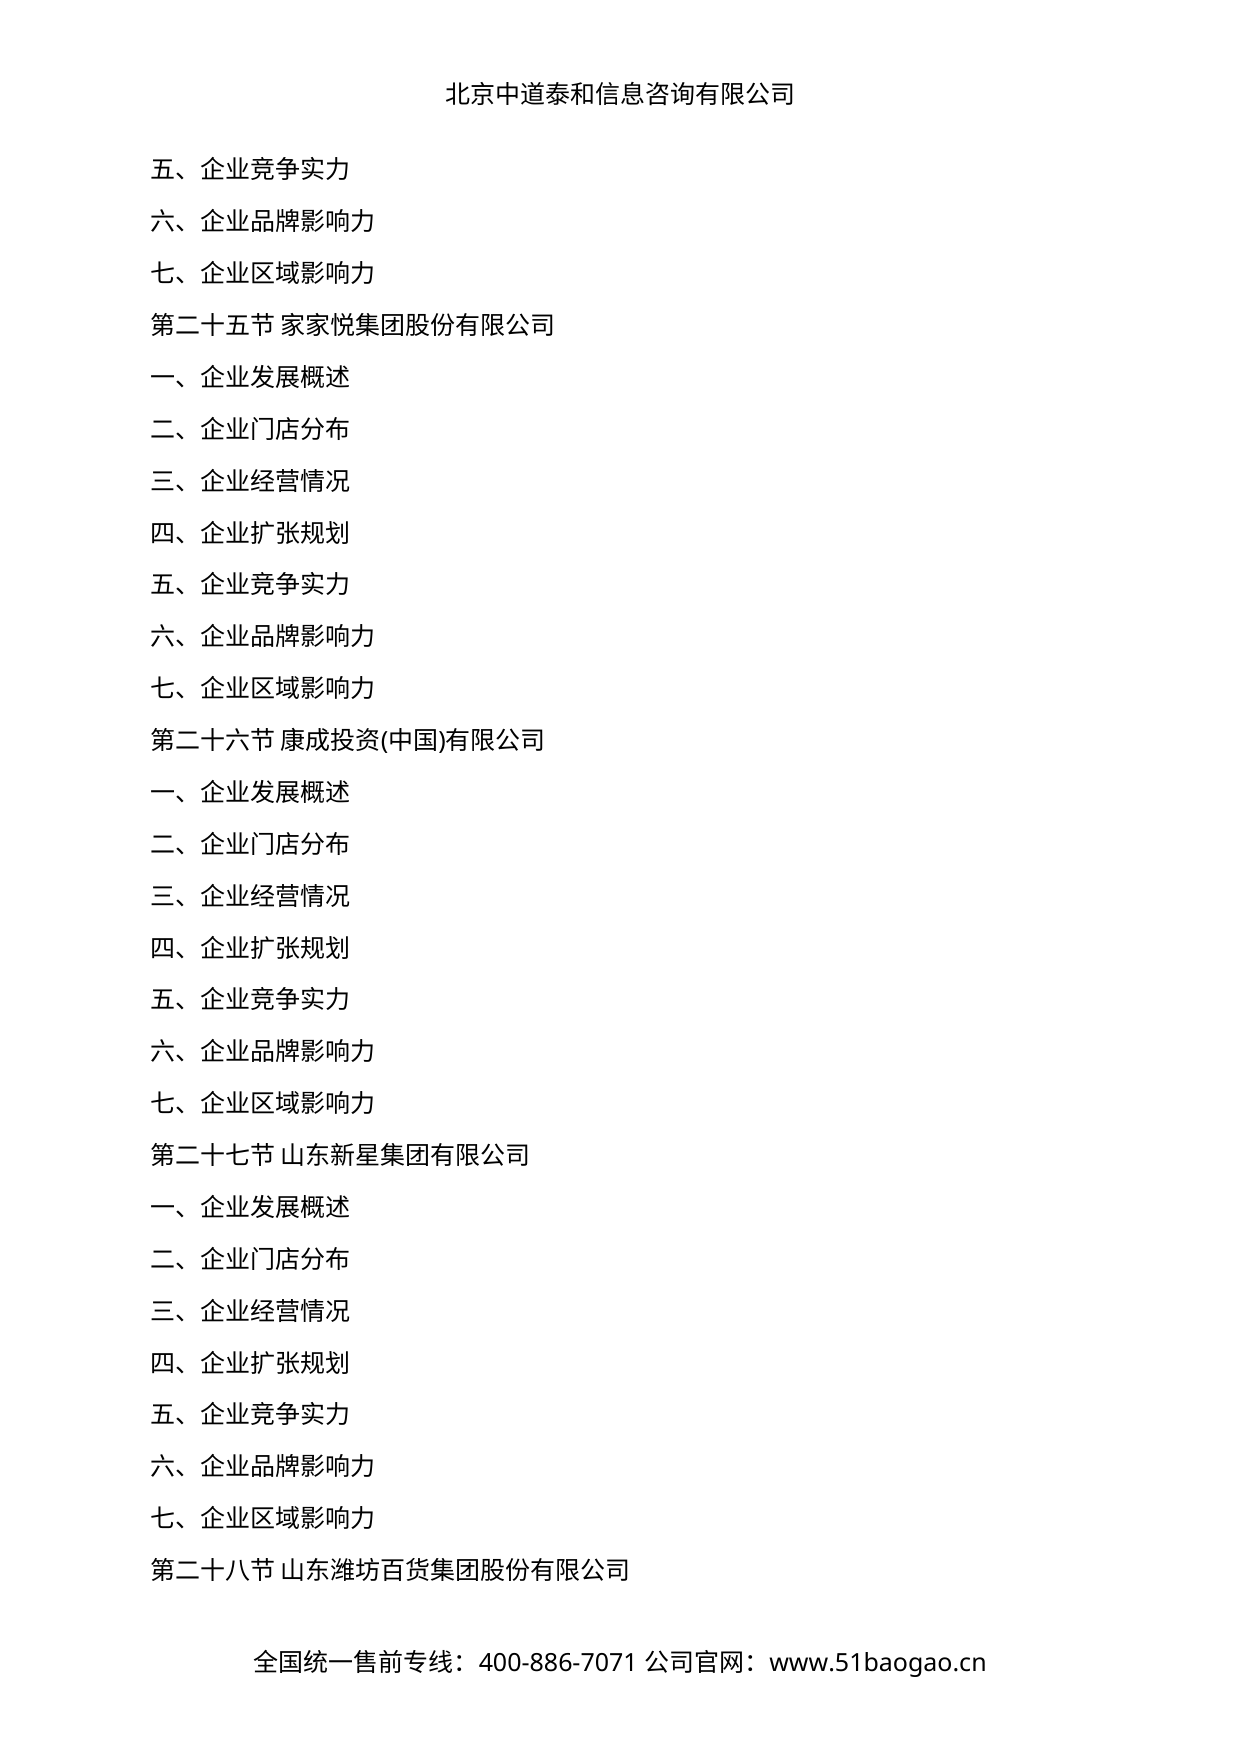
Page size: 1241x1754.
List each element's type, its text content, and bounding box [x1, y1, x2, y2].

text 第二十七节 山东新星集团有限公司 [150, 1136, 1090, 1172]
text 七、企业区域影响力 [150, 1084, 1090, 1120]
text 三、企业经营情况 [150, 1291, 1090, 1327]
text 六、企业品牌影响力 [150, 202, 1090, 238]
text 六、企业品牌影响力 [150, 1032, 1090, 1068]
text 一、企业发展概述 [150, 1187, 1090, 1224]
text 四、企业扩张规划 [150, 1343, 1090, 1379]
text 七、企业区域影响力 [150, 669, 1090, 705]
text 六、企业品牌影响力 [150, 1447, 1090, 1483]
text 五、企业竞争实力 [150, 980, 1090, 1016]
text 七、企业区域影响力 [150, 1499, 1090, 1535]
text 一、企业发展概述 [150, 357, 1090, 394]
text 五、企业竞争实力 [150, 1395, 1090, 1431]
text 五、企业竞争实力 [150, 150, 1090, 186]
text 三、企业经营情况 [150, 876, 1090, 912]
text 一、企业发展概述 [150, 772, 1090, 809]
text 第二十六节 康成投资(中国)有限公司 [150, 721, 1090, 757]
text 第二十五节 家家悦集团股份有限公司 [150, 306, 1090, 342]
text 四、企业扩张规划 [150, 928, 1090, 964]
text 二、企业门店分布 [150, 1239, 1090, 1276]
text 二、企业门店分布 [150, 409, 1090, 446]
text 七、企业区域影响力 [150, 254, 1090, 290]
text 四、企业扩张规划 [150, 513, 1090, 549]
text 二、企业门店分布 [150, 824, 1090, 861]
text 第二十八节 山东潍坊百货集团股份有限公司 [150, 1551, 1090, 1587]
text 六、企业品牌影响力 [150, 617, 1090, 653]
text 三、企业经营情况 [150, 461, 1090, 497]
text 五、企业竞争实力 [150, 565, 1090, 601]
